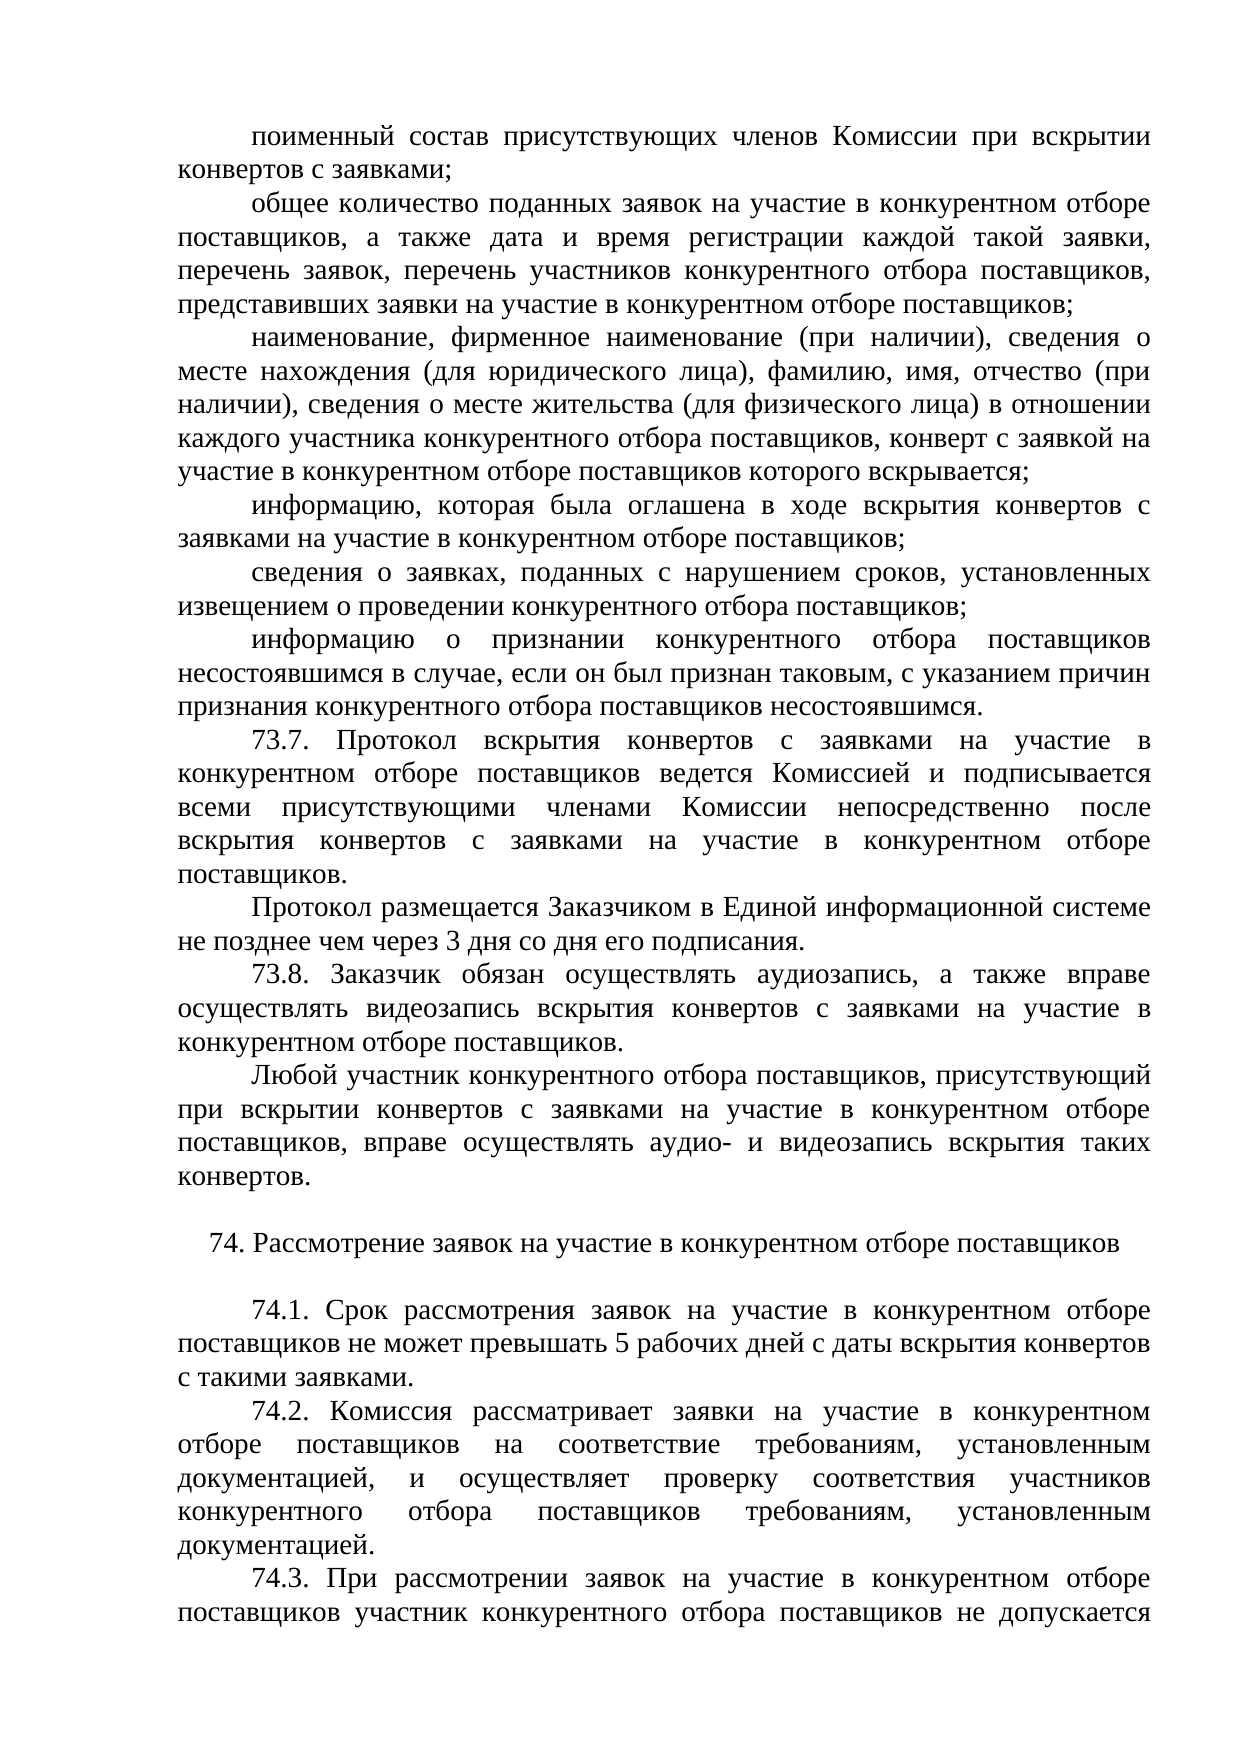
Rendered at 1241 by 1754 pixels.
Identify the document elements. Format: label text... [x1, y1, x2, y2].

text 73.7. Протокол вскрытия конвертов с заявками на участие в конкурентном отборе поставщиков ведется Комиссией и подписывается всеми присутствующими членами Комиссии непосредственно после вскрытия конвертов с заявками на участие в конкурентном отборе поставщиков. [177, 722, 1152, 889]
text 74.2. Комиссия рассматривает заявки на участие в конкурентном отборе поставщиков на соответствие требованиям, установленным документацией, и осуществляет проверку соответствия участников конкурентного отбора поставщиков требованиям, установленным документацией. [177, 1393, 1152, 1560]
text общее количество поданных заявок на участие в конкурентном отборе поставщиков, а также дата и время регистрации каждой такой заявки, перечень заявок, перечень участников конкурентного отбора поставщиков, представивших заявки на участие в конкурентном отборе поставщиков; [177, 185, 1152, 319]
text 74. Рассмотрение заявок на участие в конкурентном отборе поставщиков [177, 1225, 1152, 1258]
text Протокол размещается Заказчиком в Единой информационной системе не позднее чем через 3 дня со дня его подписания. [177, 889, 1152, 957]
text информацию, которая была оглашена в ходе вскрытия конвертов с заявками на участие в конкурентном отборе поставщиков; [177, 487, 1152, 554]
text Любой участник конкурентного отбора поставщиков, присутствующий при вскрытии конвертов с заявками на участие в конкурентном отборе поставщиков, вправе осуществлять аудио- и видеозапись вскрытия таких конвертов. [177, 1057, 1152, 1191]
text 74.1. Срок рассмотрения заявок на участие в конкурентном отборе поставщиков не может превышать 5 рабочих дней с даты вскрытия конвертов с такими заявками. [177, 1292, 1152, 1393]
text информацию о признании конкурентного отбора поставщиков несостоявшимся в случае, если он был признан таковым, с указанием причин признания конкурентного отбора поставщиков несостоявшимся. [177, 621, 1152, 722]
text сведения о заявках, поданных с нарушением сроков, установленных извещением о проведении конкурентного отбора поставщиков; [177, 554, 1152, 621]
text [177, 1560, 1152, 1627]
text 73.8. Заказчик обязан осуществлять аудиозапись, а также вправе осуществлять видеозапись вскрытия конвертов с заявками на участие в конкурентном отборе поставщиков. [177, 957, 1152, 1057]
text поименный состав присутствующих членов Комиссии при вскрытии конвертов с заявками; [177, 118, 1152, 185]
text наименование, фирменное наименование (при наличии), сведения о месте нахождения (для юридического лица), фамилию, имя, отчество (при наличии), сведения о месте жительства (для физического лица) в отношении каждого участника конкурентного отбора поставщиков, конверт с заявкой на участие в конкурентном отборе поставщиков которого вскрывается; [177, 319, 1152, 487]
